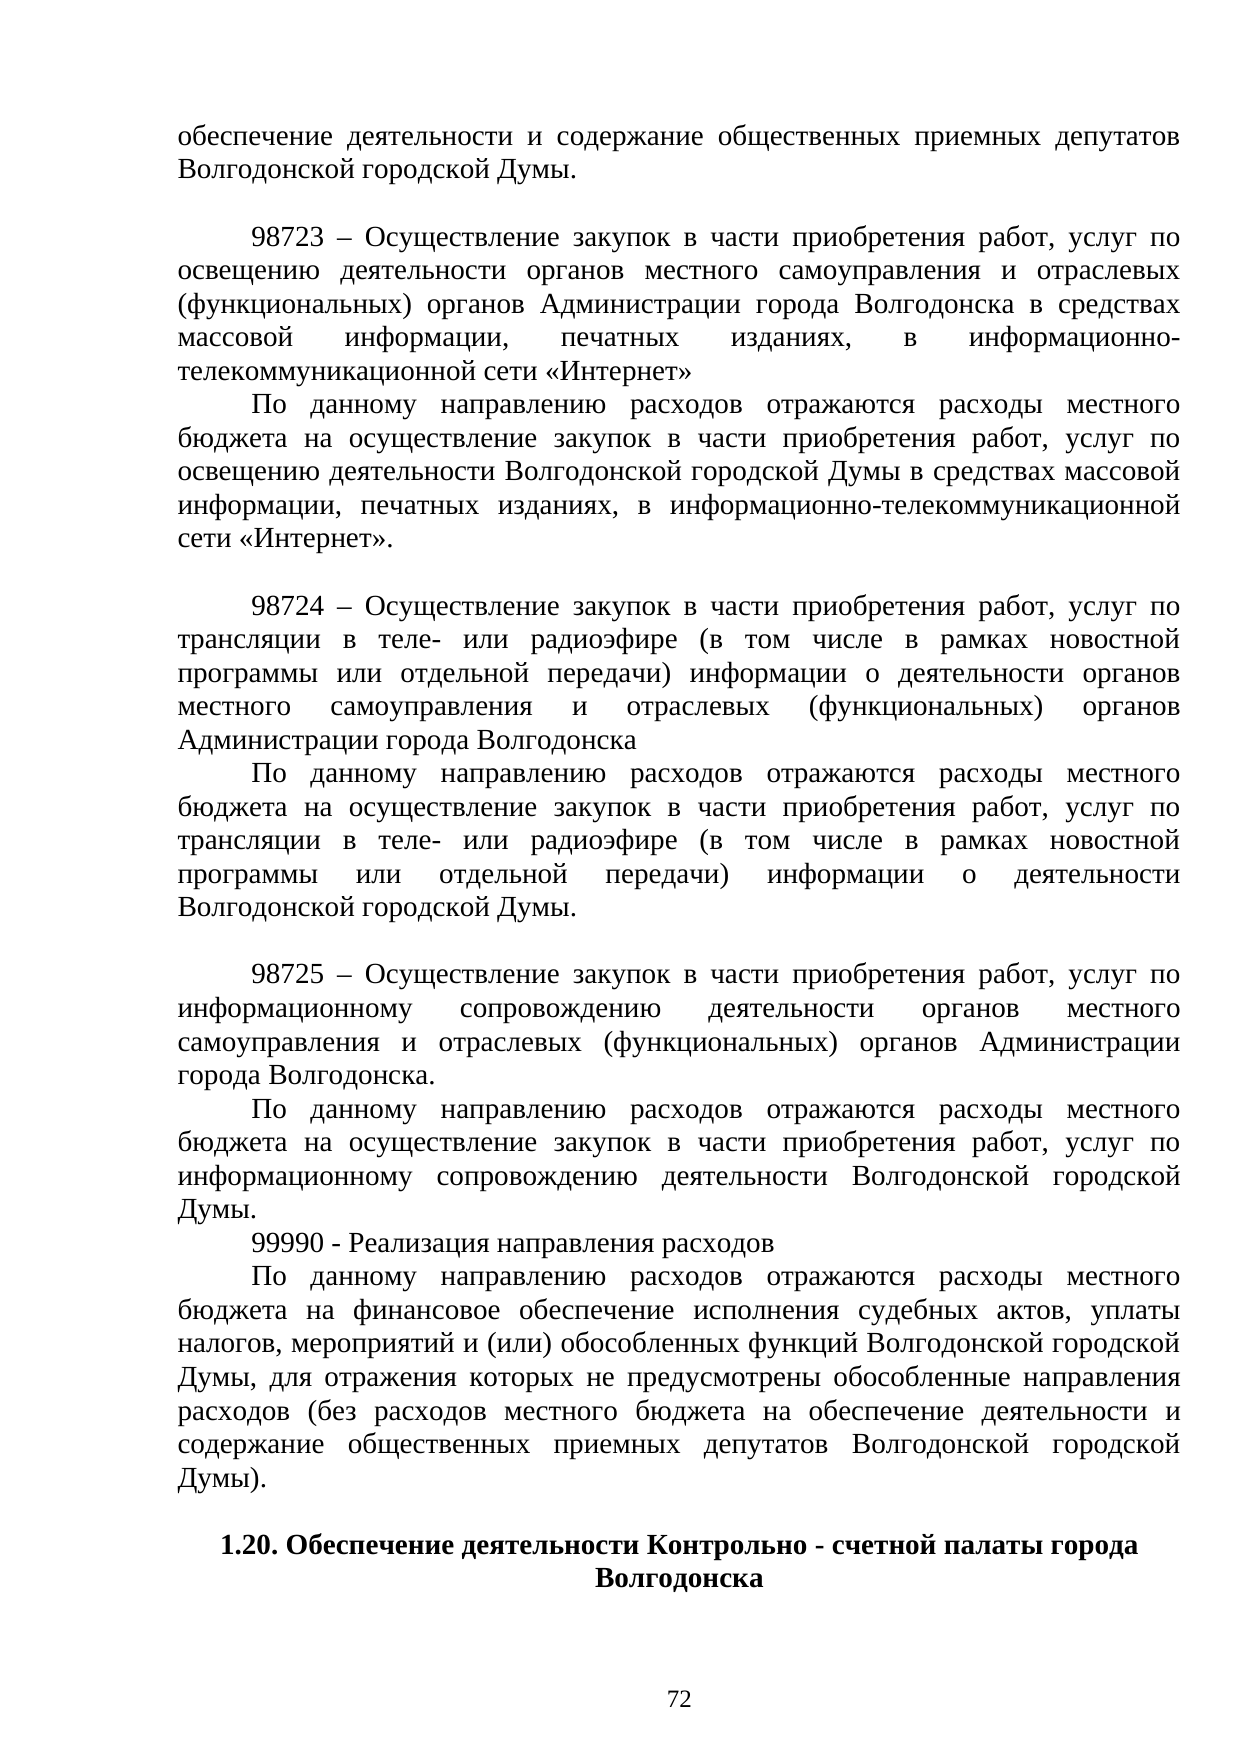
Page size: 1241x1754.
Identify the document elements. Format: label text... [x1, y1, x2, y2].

text По данному направлению расходов отражаются расходы местного бюджета на осуществление закупок в части приобретения работ, услуг по информационному сопровождению деятельности Волгодонской городской Думы. [177, 1091, 1181, 1225]
text По данному направлению расходов отражаются расходы местного бюджета на осуществление закупок в части приобретения работ, услуг по освещению деятельности Волгодонской городской Думы в средствах массовой информации, печатных изданиях, в информационно-телекоммуникационной сети «Интернет». [177, 386, 1181, 554]
text По данному направлению расходов отражаются расходы местного бюджета на осуществление закупок в части приобретения работ, услуг по трансляции в теле- или радиоэфире (в том числе в рамках новостной программы или отдельной передачи) информации о деятельности Волгодонской городской Думы. [177, 755, 1181, 923]
text 99990 - Реализация направления расходов [177, 1225, 1181, 1258]
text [177, 118, 1181, 185]
text 98725 – Осуществление закупок в части приобретения работ, услуг по информационному сопровождению деятельности органов местного самоуправления и отраслевых (функциональных) органов Администрации города Волгодонска. [177, 957, 1181, 1091]
text 98723 – Осуществление закупок в части приобретения работ, услуг по освещению деятельности органов местного самоуправления и отраслевых (функциональных) органов Администрации города Волгодонска в средствах массовой информации, печатных изданиях, в информационно-телекоммуникационной сети «Интернет» [177, 219, 1181, 386]
text По данному направлению расходов отражаются расходы местного бюджета на финансовое обеспечение исполнения судебных актов, уплаты налогов, мероприятий и (или) обособленных функций Волгодонской городской Думы, для отражения которых не предусмотрены обособленные направления расходов (без расходов местного бюджета на обеспечение деятельности и содержание общественных приемных депутатов Волгодонской городской Думы). [177, 1258, 1181, 1493]
text 98724 – Осуществление закупок в части приобретения работ, услуг по трансляции в теле- или радиоэфире (в том числе в рамках новостной программы или отдельной передачи) информации о деятельности органов местного самоуправления и отраслевых (функциональных) органов Администрации города Волгодонска [177, 588, 1181, 755]
text 1.20. Обеспечение деятельности Контрольно - счетной палаты города Волгодонска [177, 1527, 1181, 1594]
